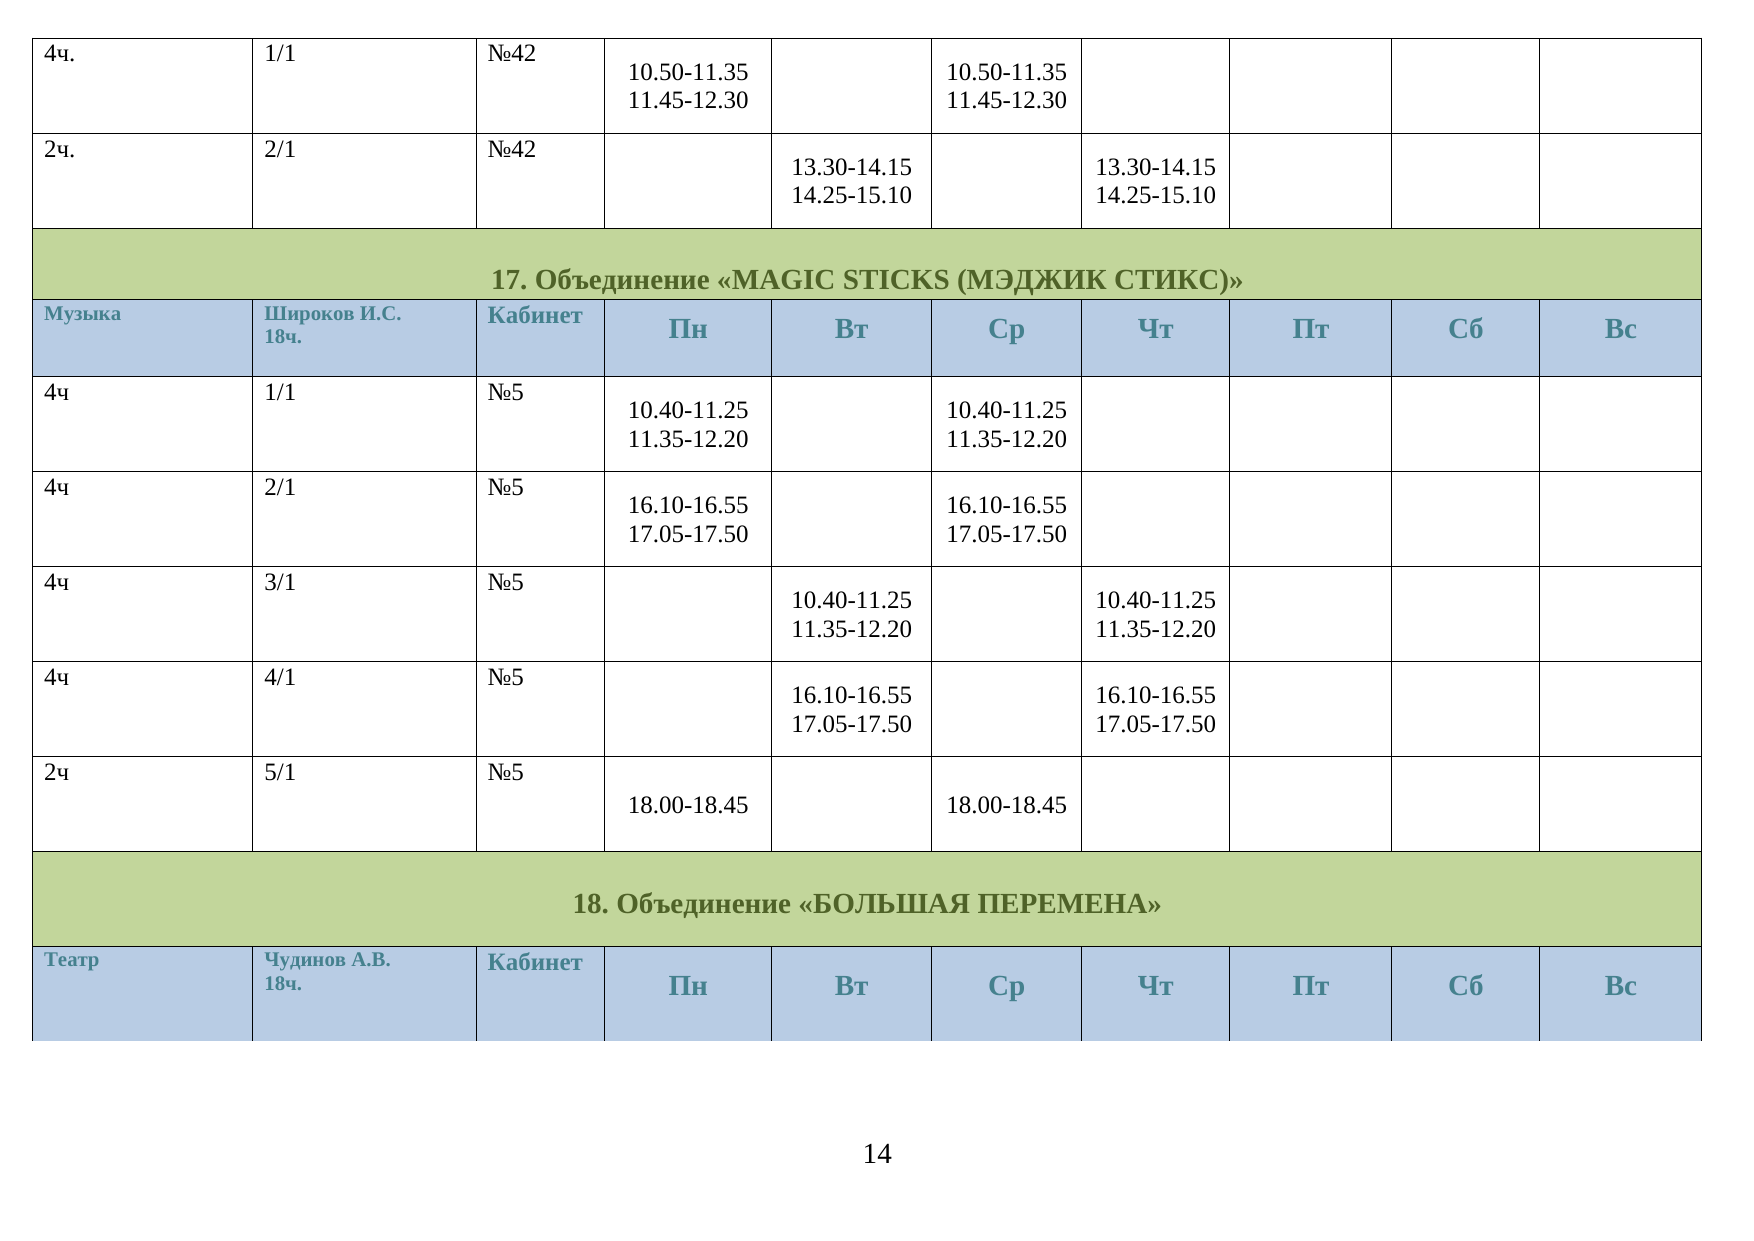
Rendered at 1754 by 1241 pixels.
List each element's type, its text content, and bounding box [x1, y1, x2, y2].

table_cell 13.30-14.15 14.25-15.10 [772, 134, 931, 228]
table_cell №42 [477, 39, 604, 133]
table_cell Пн [605, 300, 771, 376]
table_cell 1/1 [253, 39, 476, 133]
table_cell [605, 134, 771, 228]
table_cell [1392, 567, 1539, 661]
table_cell Чт [1082, 947, 1229, 1041]
table_cell [1230, 567, 1391, 661]
table_cell Вт [772, 947, 931, 1041]
table_cell 4ч. [33, 39, 252, 133]
table_cell 4ч [33, 377, 252, 471]
table_cell Кабинет [477, 947, 604, 1041]
table_cell [1540, 472, 1701, 566]
table_cell Вт [772, 300, 931, 376]
table_cell 2ч [33, 757, 252, 851]
table_cell [1540, 662, 1701, 756]
table_cell [1540, 567, 1701, 661]
table_cell 4ч [33, 662, 252, 756]
table_cell Сб [1392, 300, 1539, 376]
table_cell Ср [932, 300, 1081, 376]
table_cell [772, 377, 931, 471]
table_cell [1230, 134, 1391, 228]
table_cell 10.40-11.25 11.35-12.20 [1082, 567, 1229, 661]
table_cell [1082, 377, 1229, 471]
table_cell №5 [477, 757, 604, 851]
table_cell [605, 567, 771, 661]
table_cell 16.10-16.55 17.05-17.50 [605, 472, 771, 566]
table_cell [932, 662, 1081, 756]
table_cell [1230, 377, 1391, 471]
table_cell Пн [605, 947, 771, 1041]
table_cell №42 [477, 134, 604, 228]
table_cell [1392, 662, 1539, 756]
table_cell [1392, 39, 1539, 133]
table_cell Чудинов А.В. 18ч. [253, 947, 476, 1041]
table_cell Пт [1230, 300, 1391, 376]
table_cell 2ч. [33, 134, 252, 228]
table_cell [932, 134, 1081, 228]
table_cell №5 [477, 662, 604, 756]
table_cell 3/1 [253, 567, 476, 661]
table_cell [1540, 134, 1701, 228]
table_cell [1230, 472, 1391, 566]
table_cell [1082, 757, 1229, 851]
table_cell 16.10-16.55 17.05-17.50 [1082, 662, 1229, 756]
table_cell 5/1 [253, 757, 476, 851]
table_cell [1082, 472, 1229, 566]
table_cell 17. Объединение «MAGIC STICKS (МЭДЖИК СТИКС)» [33, 229, 1701, 299]
table_cell Ср [932, 947, 1081, 1041]
table_cell 16.10-16.55 17.05-17.50 [772, 662, 931, 756]
table_cell Пт [1230, 947, 1391, 1041]
table_cell [1082, 39, 1229, 133]
table_cell [1230, 662, 1391, 756]
table_cell 18. Объединение «БОЛЬШАЯ ПЕРЕМЕНА» [33, 852, 1701, 946]
table_cell [1540, 377, 1701, 471]
table_cell [1540, 757, 1701, 851]
table_cell Широков И.С. 18ч. [253, 300, 476, 376]
table_cell Сб [1392, 947, 1539, 1041]
table_cell 16.10-16.55 17.05-17.50 [932, 472, 1081, 566]
table_cell 18.00-18.45 [605, 757, 771, 851]
table_cell 2/1 [253, 134, 476, 228]
table_cell 10.50-11.35 11.45-12.30 [932, 39, 1081, 133]
table_cell [772, 757, 931, 851]
table_cell Театр [33, 947, 252, 1041]
table_cell Чт [1082, 300, 1229, 376]
table_cell №5 [477, 472, 604, 566]
table_cell 10.50-11.35 11.45-12.30 [605, 39, 771, 133]
table_cell [1230, 39, 1391, 133]
table_cell 1/1 [253, 377, 476, 471]
table_cell 13.30-14.15 14.25-15.10 [1082, 134, 1229, 228]
table_cell [1540, 39, 1701, 133]
table_cell Вс [1540, 947, 1701, 1041]
table_cell [605, 662, 771, 756]
table_cell [1392, 134, 1539, 228]
table_cell 2/1 [253, 472, 476, 566]
table_cell [1392, 377, 1539, 471]
table_cell 10.40-11.25 11.35-12.20 [605, 377, 771, 471]
table_cell №5 [477, 567, 604, 661]
table_cell [1230, 757, 1391, 851]
table_cell 10.40-11.25 11.35-12.20 [932, 377, 1081, 471]
table_cell 4ч [33, 567, 252, 661]
table_cell Музыка [33, 300, 252, 376]
table_cell 4/1 [253, 662, 476, 756]
table_cell 4ч [33, 472, 252, 566]
table_cell [1392, 472, 1539, 566]
table_cell [932, 567, 1081, 661]
table_cell [772, 472, 931, 566]
table_cell Вс [1540, 300, 1701, 376]
table_cell Кабинет [477, 300, 604, 376]
table_cell 10.40-11.25 11.35-12.20 [772, 567, 931, 661]
table_cell №5 [477, 377, 604, 471]
table_cell [1392, 757, 1539, 851]
table_cell 18.00-18.45 [932, 757, 1081, 851]
table_cell [772, 39, 931, 133]
